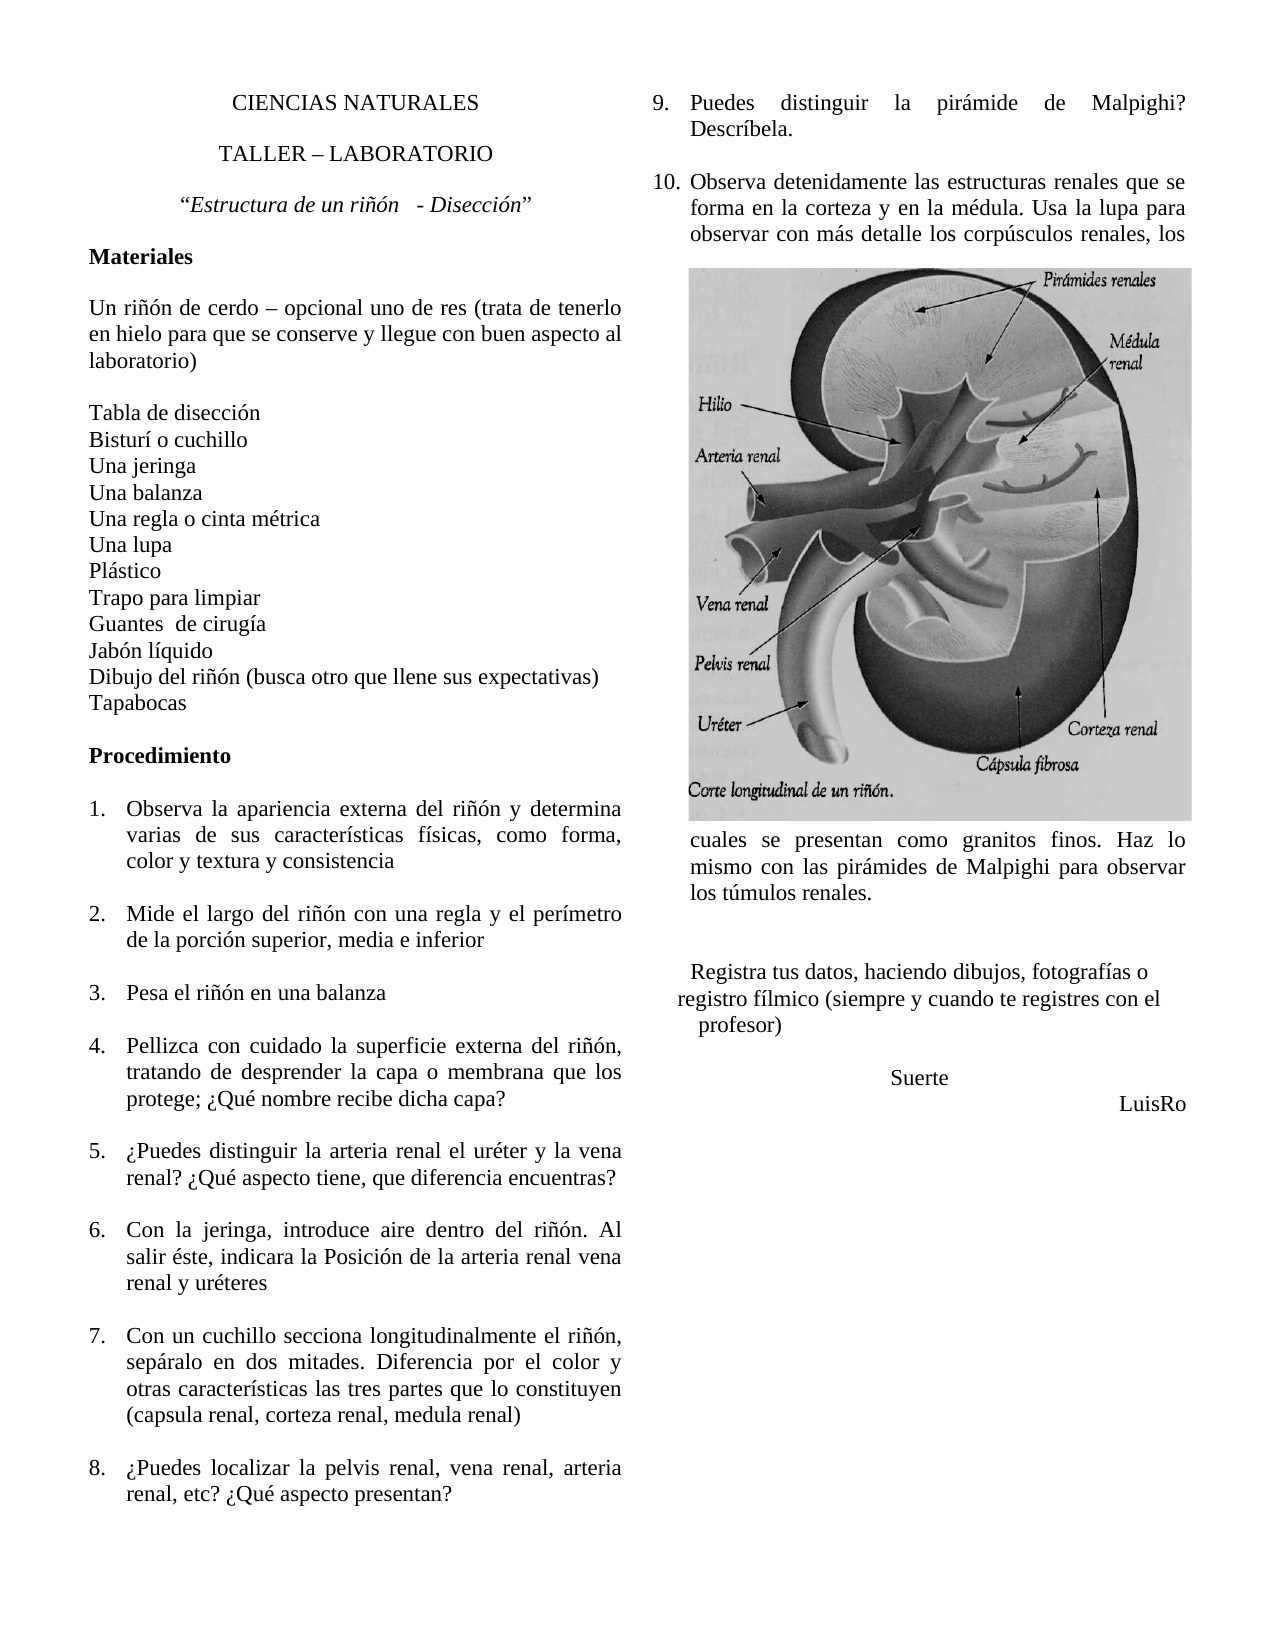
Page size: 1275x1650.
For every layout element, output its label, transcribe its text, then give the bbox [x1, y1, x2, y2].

list Mide el largo del riñón con una regla y el perímetro de la porción superior, media e inferior [89, 900, 623, 953]
text Materiales [89, 243, 623, 269]
text Procedimiento [89, 742, 623, 768]
list Puedes distinguir la pirámide de Malpighi? Descríbela. [652, 89, 1186, 141]
text Registra tus datos, haciendo dibujos, fotografías o registro fílmico (siempre y cuando te registres con el profesor) [652, 958, 1186, 1037]
text Trapo para limpiar [89, 584, 623, 610]
text Un riñón de cerdo – opcional uno de res (trata de tenerlo en hielo para que se conserve y llegue con buen aspecto al laboratorio) [89, 294, 623, 373]
text Guantes de cirugía [89, 610, 623, 637]
text LuisRo [652, 1090, 1186, 1116]
text Jabón líquido [89, 637, 623, 663]
text Dibujo del riñón (busca otro que llene sus expectativas) [89, 663, 623, 689]
text TALLER – LABORATORIO [89, 140, 623, 166]
list Con un cuchillo secciona longitudinalmente el riñón, sepáralo en dos mitades. Diferencia por el color y otras características las tres partes que lo constituyen (capsula renal, corteza renal, medula renal) [89, 1322, 623, 1427]
text Plástico [89, 558, 623, 584]
text Una regla o cinta métrica [89, 505, 623, 531]
list Pesa el riñón en una balanza [89, 979, 623, 1006]
text Bisturí o cuchillo [89, 426, 623, 452]
list Observa detenidamente las estructuras renales que se forma en la corteza y en la médula. Usa la lupa para observar con más detalle los corpúsculos renales, los cuales se presentan como granitos finos. Haz lo mismo con las pirámides de Malpighi para observar los túmulos renales. [652, 168, 1186, 906]
text Tabla de disección [89, 399, 623, 426]
list Observa la apariencia externa del riñón y determina varias de sus características físicas, como forma, color y textura y consistencia [89, 795, 623, 874]
list ¿Puedes localizar la pelvis renal, vena renal, arteria renal, etc? ¿Qué aspecto presentan? [89, 1454, 623, 1506]
text CIENCIAS NATURALES [89, 89, 623, 115]
text Tapabocas [89, 689, 623, 716]
text Una jeringa [89, 452, 623, 478]
list ¿Puedes distinguir la arteria renal el uréter y la vena renal? ¿Qué aspecto tiene, que diferencia encuentras? [89, 1137, 623, 1190]
list Con la jeringa, introduce aire dentro del riñón. Al salir éste, indicara de la arteria renal vena renal y uréteres [89, 1216, 623, 1296]
text Una balanza [89, 478, 623, 505]
text Suerte [652, 1064, 1186, 1090]
text “Estructura de un riñón - Disección” [89, 191, 623, 218]
text Una lupa [89, 531, 623, 558]
list Pellizca con cuidado la superficie externa del riñón, tratando de desprender la capa o membrana que los protege; ¿Qué nombre recibe dicha capa? [89, 1032, 623, 1111]
